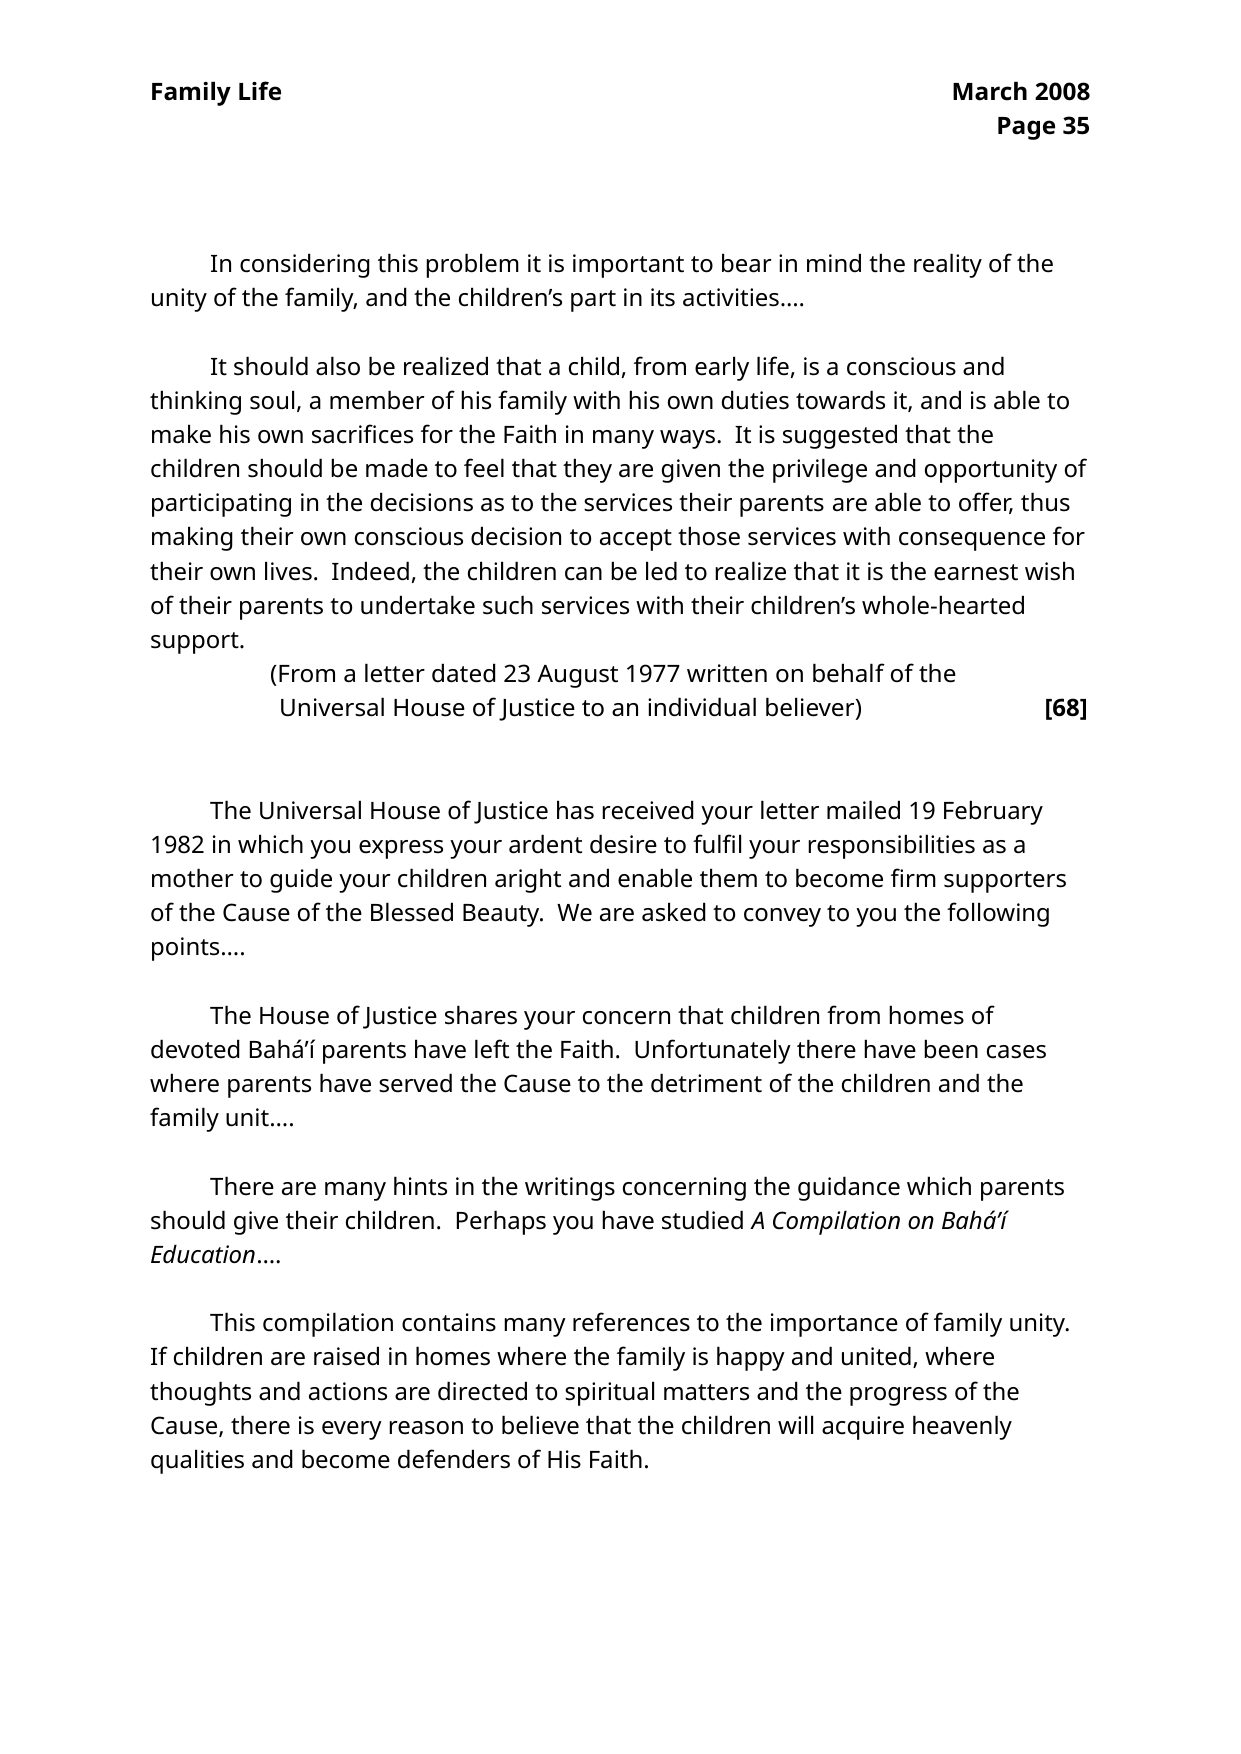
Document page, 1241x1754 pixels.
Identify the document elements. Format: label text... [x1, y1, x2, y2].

text It should also be realized that a child, from early life, is a conscious and thinking soul, a member of his family with his own duties towards it, and is able to make his own sacrifices for the Faith in many ways. It is suggested that the children should be made to feel that they are given the privilege and opportunity of participating in the decisions as to the services their parents are able to offer, thus making their own conscious decision to accept those services with consequence for their own lives. Indeed, the children can be led to realize that it is the earnest wish of their parents to undertake such services with their children’s whole-hearted support. [150, 349, 1090, 655]
text The Universal House of Justice has received your letter mailed 19 February 1982 in which you express your ardent desire to fulfil your responsibilities as a mother to guide your children aright and enable them to become firm supporters of the Cause of the Blessed Beauty. We are asked to convey to you the following points…. [150, 793, 1090, 963]
text This compilation contains many references to the importance of family unity. If children are raised in homes where the family is happy and united, where thoughts and actions are directed to spiritual matters and the progress of the Cause, there is every reason to believe that the children will acquire heavenly qualities and become defenders of His Faith. [150, 1306, 1090, 1475]
text (From a letter dated 23 August 1977 written on behalf of the Universal House of Justice to an individual believer) [68] [270, 657, 1068, 723]
text There are many hints in the writings concerning the guidance which parents should give their children. Perhaps you have studied A Compilation on Bahá’í Education…. [150, 1169, 1090, 1270]
text In considering this problem it is important to bear in mind the reality of the unity of the family, and the children’s part in its activities…. [150, 247, 1090, 313]
text The House of Justice shares your concern that children from homes of devoted Bahá’í parents have left the Faith. Unfortunately there have been cases where parents have served the Cause to the detriment of the children and the family unit…. [150, 998, 1090, 1133]
